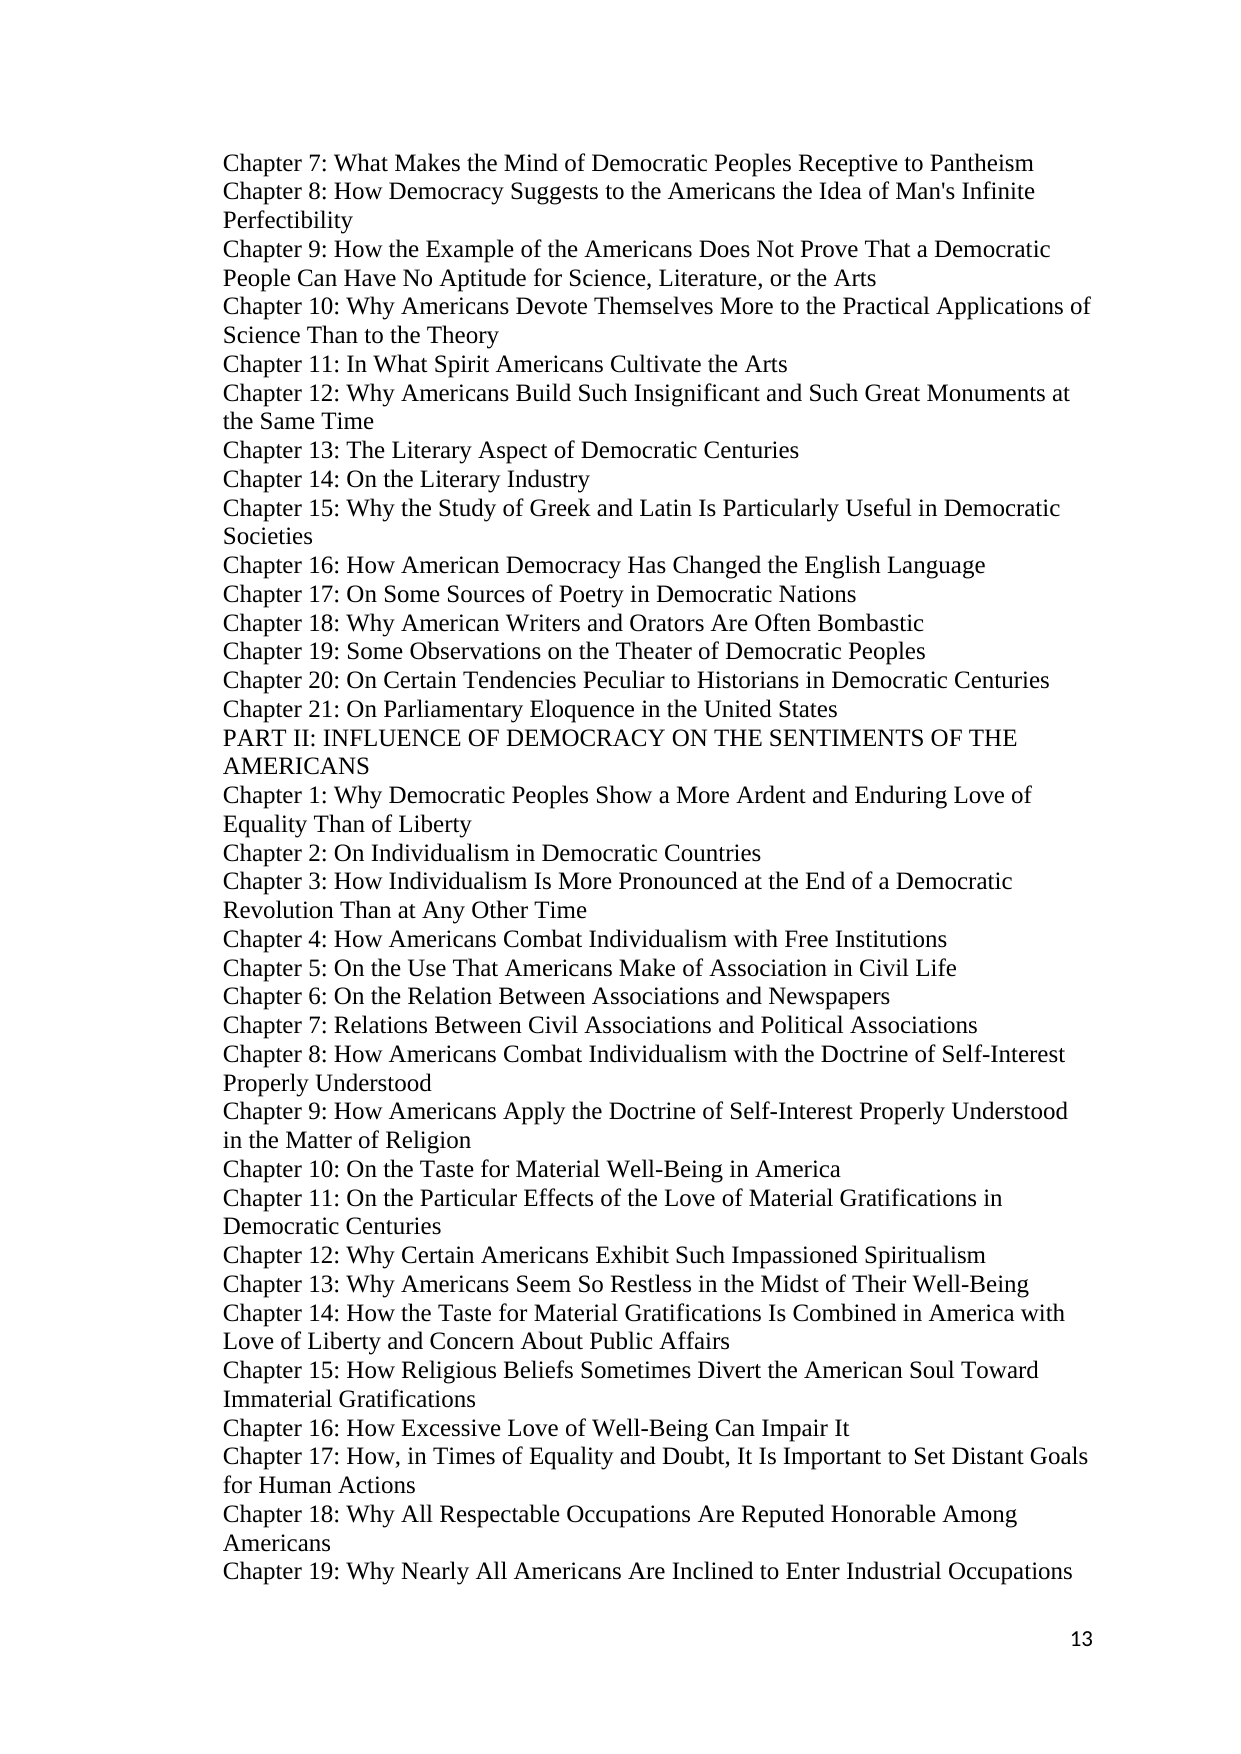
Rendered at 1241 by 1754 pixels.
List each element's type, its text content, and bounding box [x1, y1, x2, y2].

text Chapter 8: How Americans Combat Individualism with the Doctrine of Self-Interest Properly Understood [223, 1039, 1093, 1096]
text Chapter 10: Why Americans Devote Themselves More to the Practical Applications of Science Than to the Theory [223, 291, 1093, 349]
text Chapter 2: On Individualism in Democratic Countries [223, 838, 1093, 866]
text Chapter 11: In What Spirit Americans Cultivate the Arts [223, 349, 1093, 378]
text Chapter 1: Why Democratic Peoples Show a More Ardent and Enduring Love of Equality Than of Liberty [223, 780, 1093, 838]
text Chapter 10: On the Taste for Material Well-Being in America [223, 1154, 1093, 1183]
text PART II: INFLUENCE OF DEMOCRACY ON THE SENTIMENTS OF THE AMERICANS [223, 723, 1093, 780]
text Chapter 8: How Democracy Suggests to the Americans the Idea of Man's Infinite Perfectibility [223, 176, 1093, 234]
text Chapter 20: On Certain Tendencies Peculiar to Historians in Democratic Centuries [223, 665, 1093, 694]
text Chapter 19: Some Observations on the Theater of Democratic Peoples [223, 636, 1093, 665]
text Chapter 7: Relations Between Civil Associations and Political Associations [223, 1010, 1093, 1039]
text Chapter 16: How American Democracy Has Changed the English Language [223, 550, 1093, 579]
text Chapter 3: How Individualism Is More Pronounced at the End of a Democratic Revolution Than at Any Other Time [223, 866, 1093, 924]
text Chapter 7: What Makes the Mind of Democratic Peoples Receptive to Pantheism [223, 148, 1093, 176]
text Chapter 11: On the Particular Effects of the Love of Material Gratifications in Democratic Centuries [223, 1183, 1093, 1240]
text Chapter 12: Why Americans Build Such Insignificant and Such Great Monuments at the Same Time [223, 378, 1093, 435]
text Chapter 4: How Americans Combat Individualism with Free Institutions [223, 924, 1093, 953]
text Chapter 16: How Excessive Love of Well-Being Can Impair It [223, 1413, 1093, 1441]
text Chapter 14: How the Taste for Material Gratifications Is Combined in America with Love of Liberty and Concern About Public Affairs [223, 1298, 1093, 1355]
text Chapter 13: Why Americans Seem So Restless in the Midst of Their Well-Being [223, 1269, 1093, 1298]
text Chapter 15: How Religious Beliefs Sometimes Divert the American Soul Toward Immaterial Gratifications [223, 1355, 1093, 1413]
text Chapter 13: The Literary Aspect of Democratic Centuries [223, 435, 1093, 464]
text Chapter 21: On Parliamentary Eloquence in the United States [223, 694, 1093, 723]
text Chapter 19: Why Nearly All Americans Are Inclined to Enter Industrial Occupations [223, 1556, 1093, 1585]
text Chapter 6: On the Relation Between Associations and Newspapers [223, 981, 1093, 1010]
text Chapter 9: How the Example of the Americans Does Not Prove That a Democratic People Can Have No Aptitude for Science, Literature, or the Arts [223, 234, 1093, 291]
text Chapter 15: Why the Study of Greek and Latin Is Particularly Useful in Democratic Societies [223, 493, 1093, 550]
text Chapter 18: Why American Writers and Orators Are Often Bombastic [223, 608, 1093, 636]
text Chapter 18: Why All Respectable Occupations Are Reputed Honorable Among Americans [223, 1499, 1093, 1556]
text Chapter 9: How Americans Apply the Doctrine of Self-Interest Properly Understood in the Matter of Religion [223, 1096, 1093, 1154]
text Chapter 5: On the Use That Americans Make of Association in Civil Life [223, 953, 1093, 981]
text Chapter 12: Why Certain Americans Exhibit Such Impassioned Spiritualism [223, 1240, 1093, 1269]
text Chapter 14: On the Literary Industry [223, 464, 1093, 493]
text Chapter 17: On Some Sources of Poetry in Democratic Nations [223, 579, 1093, 608]
text Chapter 17: How, in Times of Equality and Doubt, It Is Important to Set Distant Goals for Human Actions [223, 1441, 1093, 1499]
